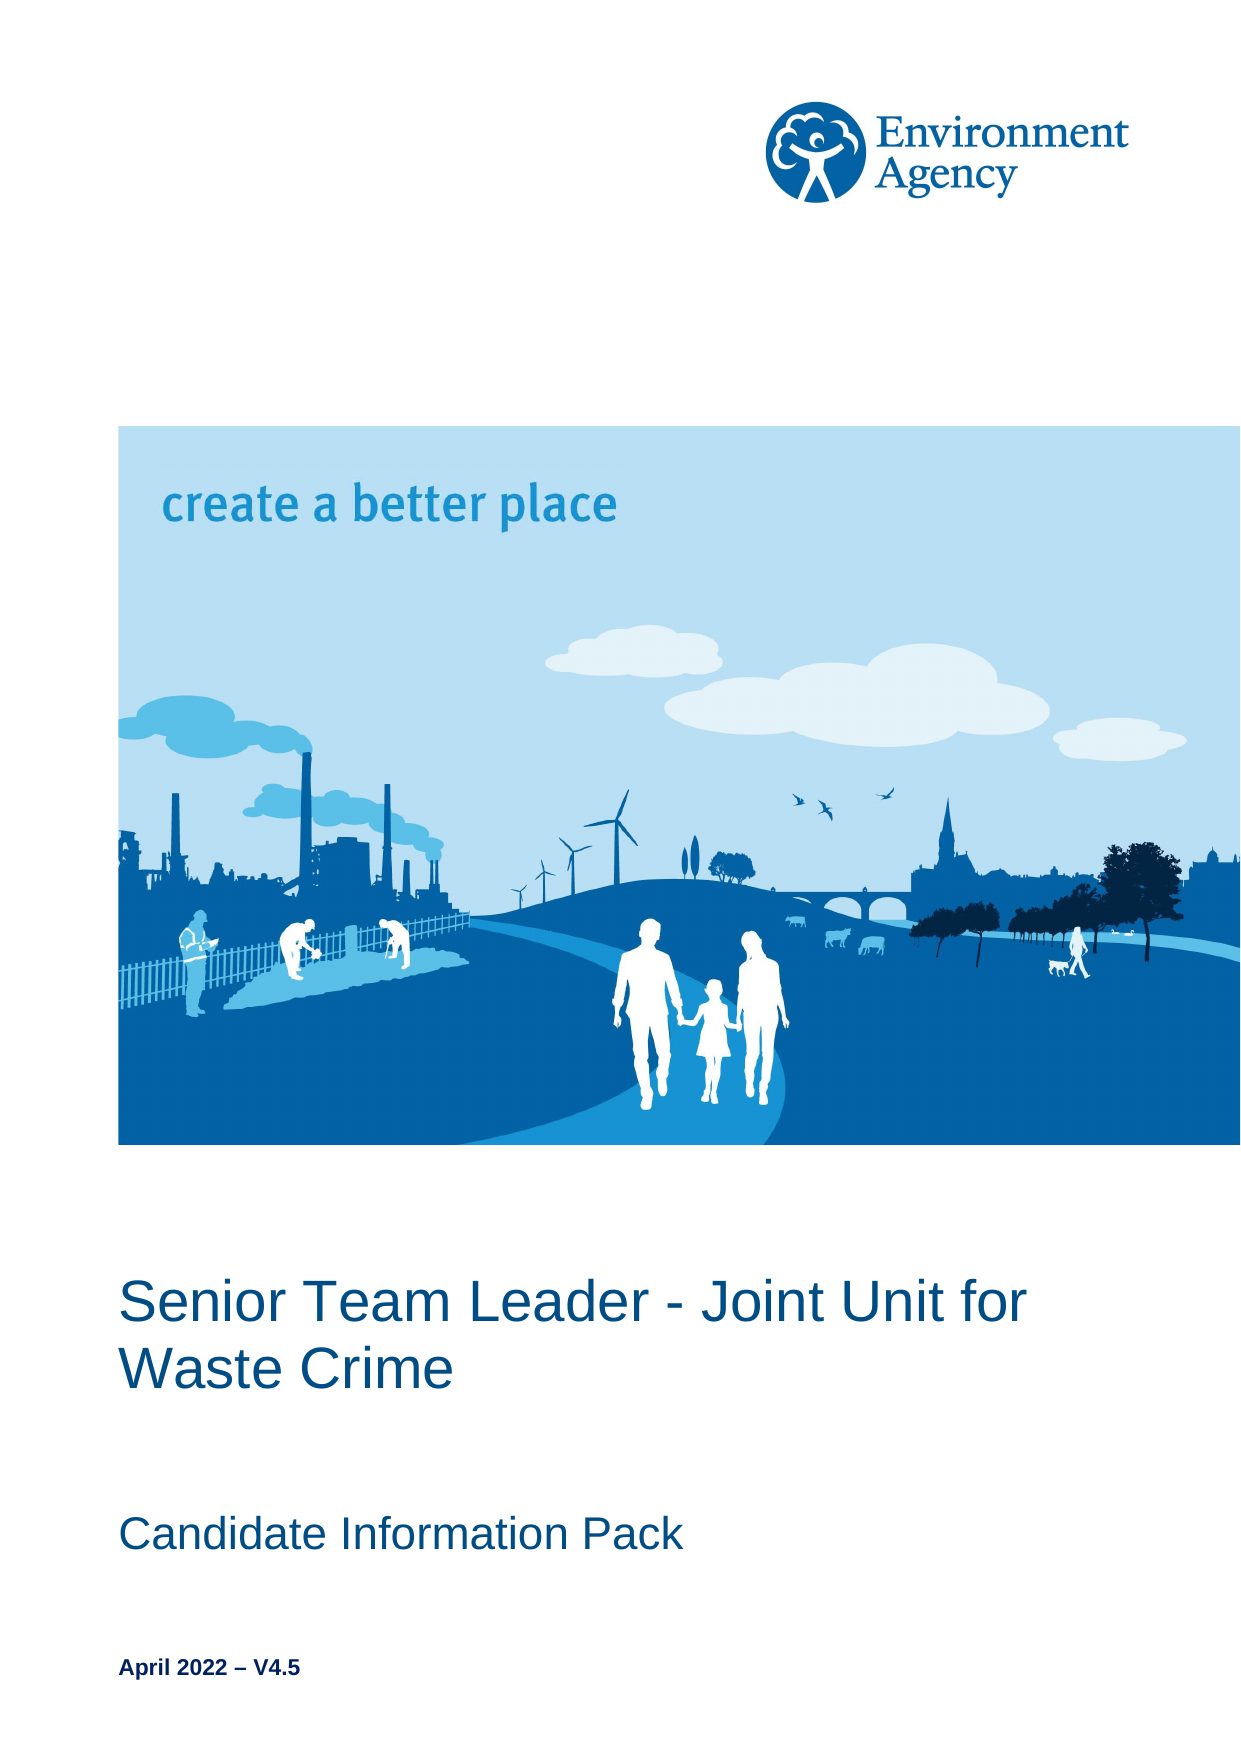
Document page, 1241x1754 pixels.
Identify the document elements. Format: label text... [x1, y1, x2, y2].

picture [118, 426, 1241, 1145]
text Candidate Information Pack [118, 1506, 1122, 1559]
picture [725, 61, 1169, 243]
text Senior Team Leader - Joint Unit for Waste Crime [118, 1267, 1122, 1401]
